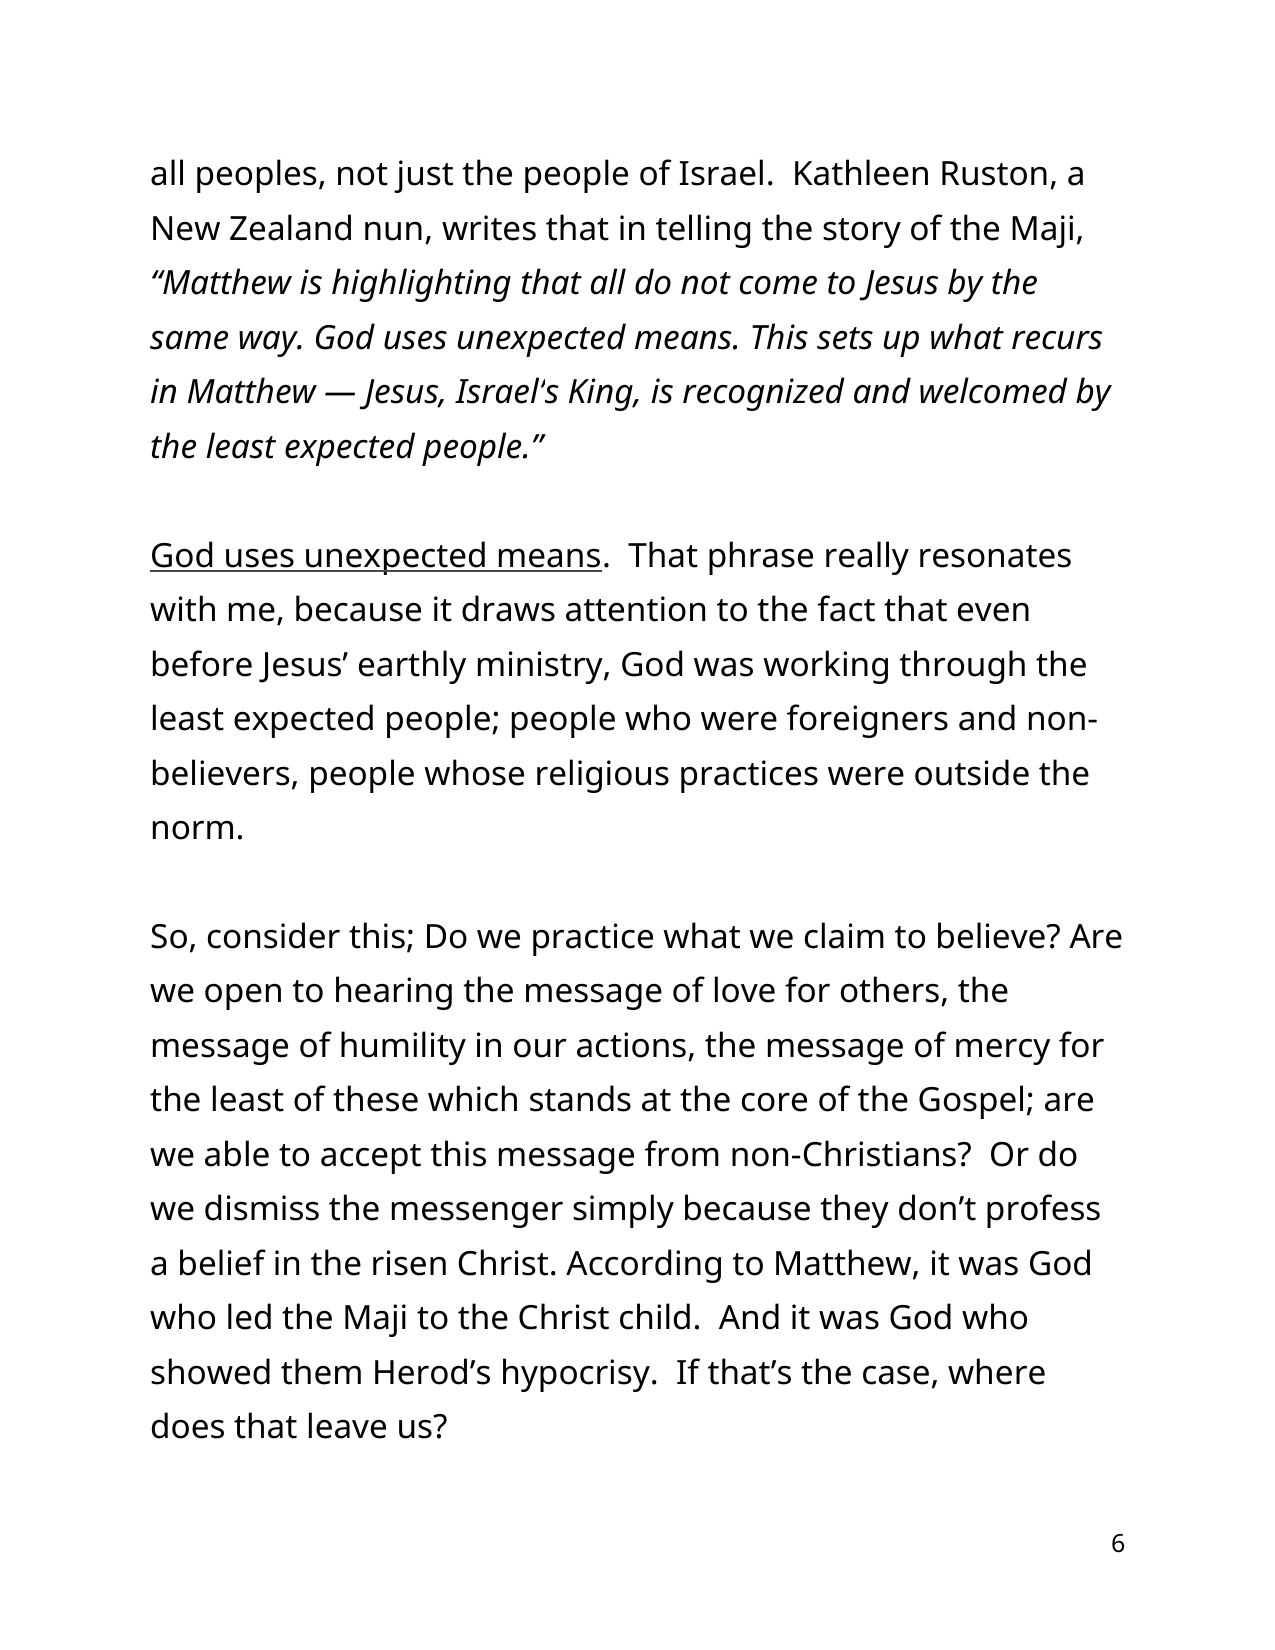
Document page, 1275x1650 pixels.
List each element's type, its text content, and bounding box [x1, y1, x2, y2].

text So, consider this; Do we practice what we claim to believe? Are we open to hearing the message of love for others, the message of humility in our actions, the message of mercy for the least of these which stands at the core of the Gospel; are we able to accept this message from non-Christians? Or do we dismiss the messenger simply because they don’t profess a belief in the risen Christ. According to Matthew, it was God who led the Maji to the Christ child. And it was God who showed them Herod’s hypocrisy. If that’s the case, where does that leave us? [150, 913, 1125, 1448]
text God uses unexpected means. That phrase really resonates with me, because it draws attention to the fact that even before Jesus’ earthly ministry, God was working through the least expected people; people who were foreigners and non-believers, people whose religious practices were outside the norm. [150, 531, 1125, 849]
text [150, 150, 1125, 468]
